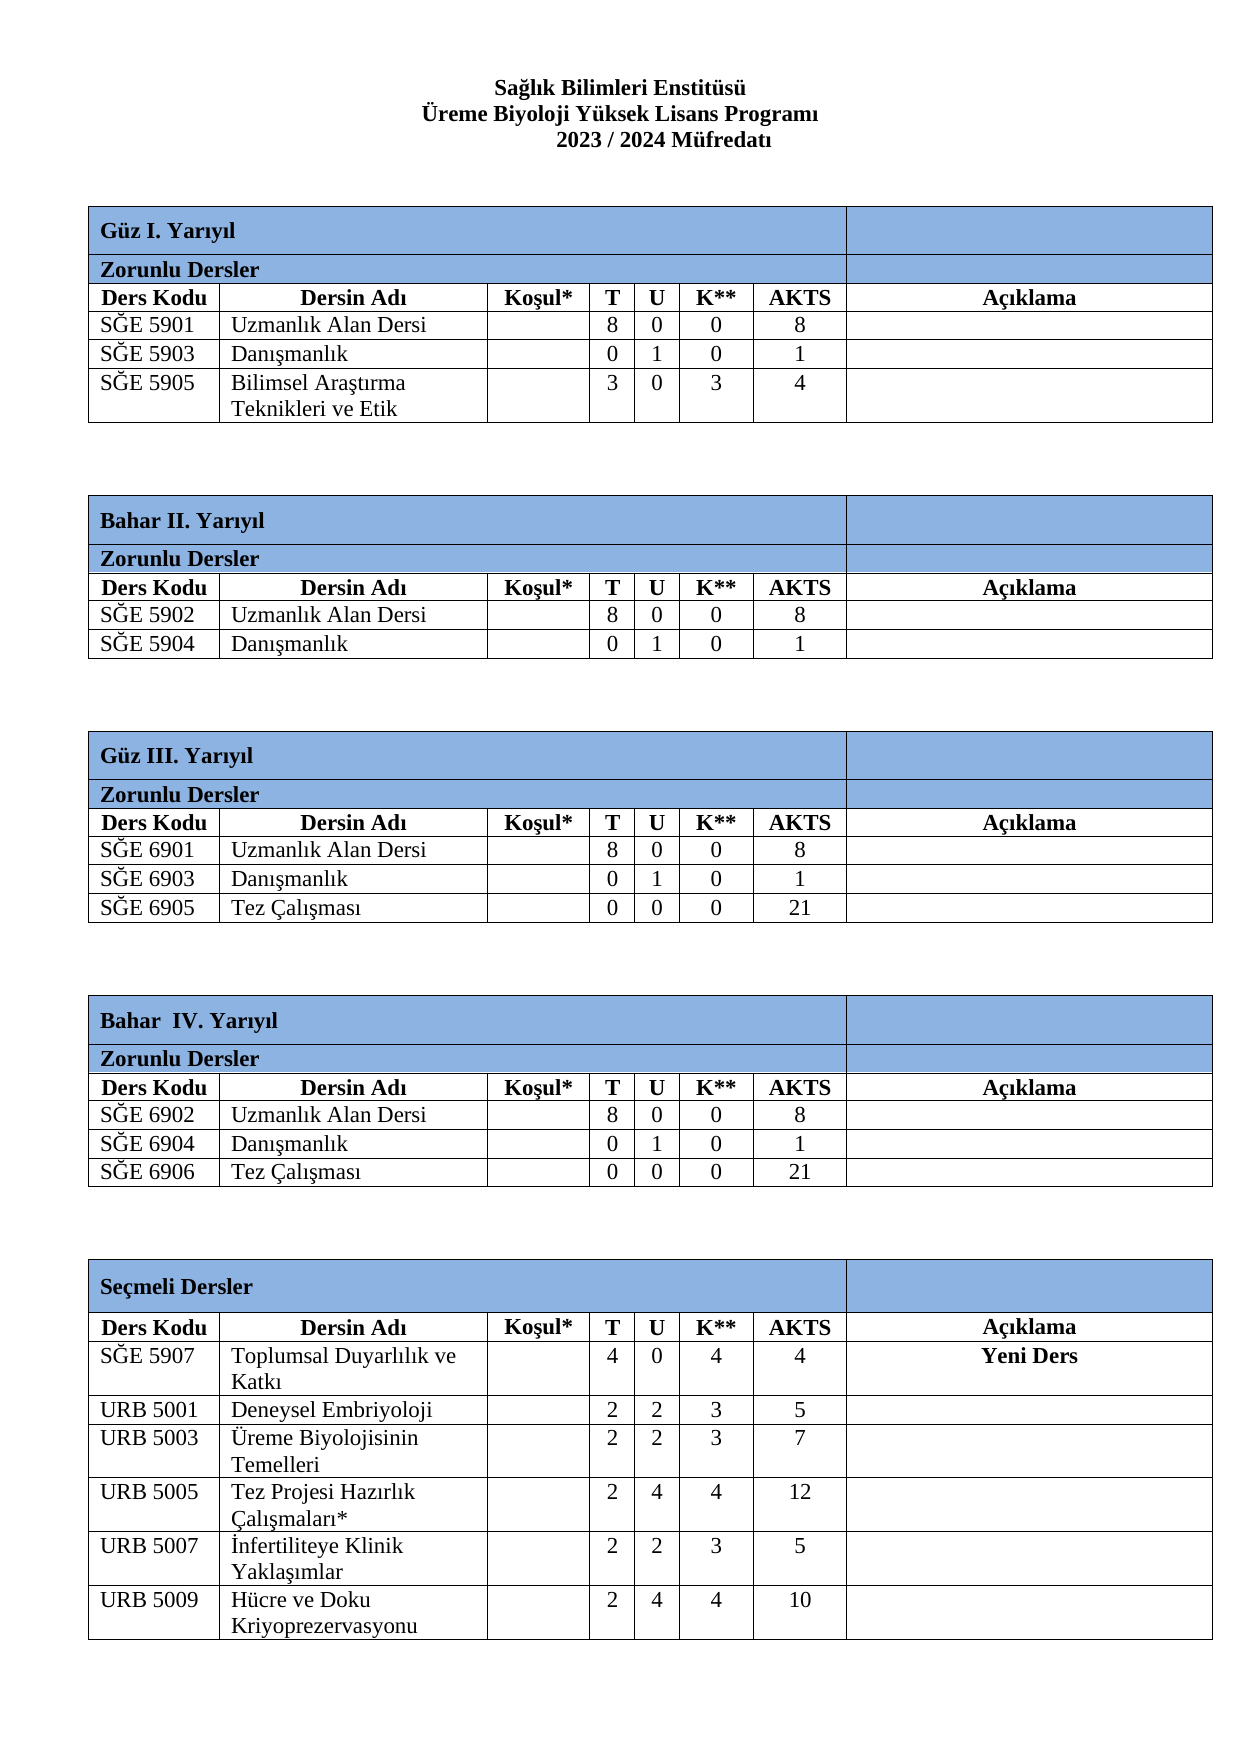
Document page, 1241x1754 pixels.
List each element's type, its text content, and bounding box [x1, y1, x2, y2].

table_cell 0 [680, 837, 753, 864]
table_cell [488, 1532, 589, 1585]
table_header Güz III. Yarıyıl [89, 732, 846, 779]
table_cell Hücre ve Doku Kriyoprezervasyonu [220, 1586, 487, 1638]
table_cell [847, 1396, 1212, 1423]
table_cell Danışmanlık [220, 340, 487, 368]
table_cell SĞE 5905 [89, 369, 219, 422]
table_cell K** [680, 574, 753, 600]
table_cell AKTS [754, 1313, 846, 1341]
table_cell 4 [635, 1586, 679, 1638]
table_cell 1 [635, 865, 679, 893]
table_cell [488, 630, 589, 657]
table_cell 2 [590, 1396, 634, 1423]
table_cell Ders Kodu [89, 284, 219, 311]
table_header [847, 496, 1212, 544]
table_cell [488, 865, 589, 893]
table_cell İnfertiliteye Klinik Yaklaşımlar [220, 1532, 487, 1585]
table_cell 1 [754, 1130, 846, 1157]
table_cell 0 [680, 601, 753, 629]
table_cell Yeni Ders [847, 1342, 1212, 1395]
table_cell 0 [635, 369, 679, 422]
table_cell Koşul* [488, 809, 589, 836]
table_cell 0 [590, 1130, 634, 1157]
table_cell SĞE 5904 [89, 630, 219, 657]
table_cell 0 [635, 837, 679, 864]
table_cell 0 [635, 1101, 679, 1129]
table_cell T [590, 1313, 634, 1341]
table_cell 2 [635, 1425, 679, 1477]
table_cell 0 [590, 894, 634, 922]
table_cell Ders Kodu [89, 574, 219, 600]
table_cell Açıklama [847, 284, 1212, 311]
table_cell 0 [635, 894, 679, 922]
table_cell AKTS [754, 1074, 846, 1100]
table_cell T [590, 574, 634, 600]
table_cell [488, 369, 589, 422]
table_cell Uzmanlık Alan Dersi [220, 601, 487, 629]
table_cell Dersin Adı [220, 1313, 487, 1341]
table_cell Zorunlu Dersler [89, 1045, 846, 1072]
table_cell [847, 837, 1212, 864]
table_cell 1 [635, 340, 679, 368]
table_cell [847, 1532, 1212, 1585]
table_cell Ders Kodu [89, 1313, 219, 1341]
table_header Bahar II. Yarıyıl [89, 496, 846, 544]
table_header Bahar IV. Yarıyıl [89, 996, 846, 1044]
table_cell Danışmanlık [220, 865, 487, 893]
table_cell [488, 1101, 589, 1129]
table_cell 1 [754, 340, 846, 368]
table_cell 0 [680, 312, 753, 339]
table_cell Açıklama [847, 1074, 1212, 1100]
table_cell 8 [590, 1101, 634, 1129]
table_header [847, 1260, 1212, 1312]
table_cell K** [680, 809, 753, 836]
table_cell 4 [680, 1478, 753, 1531]
table_cell [847, 1130, 1212, 1157]
table_cell Koşul* [488, 574, 589, 600]
table_cell URB 5005 [89, 1478, 219, 1531]
table_cell SĞE 5901 [89, 312, 219, 339]
table_cell U [635, 574, 679, 600]
table_cell AKTS [754, 574, 846, 600]
table_cell 5 [754, 1396, 846, 1423]
table_cell 0 [680, 865, 753, 893]
table_cell [847, 1478, 1212, 1531]
table_cell 7 [754, 1425, 846, 1477]
table_cell 8 [590, 601, 634, 629]
table_cell 0 [635, 312, 679, 339]
table_cell Tez Çalışması [220, 894, 487, 922]
table_cell [488, 312, 589, 339]
table_cell 1 [754, 630, 846, 657]
table_cell T [590, 1074, 634, 1100]
table_cell 3 [590, 369, 634, 422]
table_cell [488, 1478, 589, 1531]
table_cell 0 [680, 1101, 753, 1129]
table_cell U [635, 809, 679, 836]
table_cell URB 5001 [89, 1396, 219, 1423]
table_cell Üreme Biyolojisinin Temelleri [220, 1425, 487, 1477]
table_cell U [635, 1313, 679, 1341]
table_cell 5 [754, 1532, 846, 1585]
table_cell Dersin Adı [220, 574, 487, 600]
table_cell K** [680, 1074, 753, 1100]
table_cell K** [680, 284, 753, 311]
table_cell 1 [754, 865, 846, 893]
table_cell 0 [635, 1159, 679, 1186]
table_cell 2 [590, 1586, 634, 1638]
table_cell 4 [754, 369, 846, 422]
table_cell [488, 1425, 589, 1477]
table_cell [847, 1586, 1212, 1638]
table_cell SĞE 6903 [89, 865, 219, 893]
table_cell SĞE 6905 [89, 894, 219, 922]
table_cell 0 [590, 1159, 634, 1186]
table_cell [847, 1045, 1212, 1072]
table_cell Zorunlu Dersler [89, 545, 846, 572]
table_header [847, 207, 1212, 254]
table_cell SĞE 5903 [89, 340, 219, 368]
table_cell SĞE 5902 [89, 601, 219, 629]
table_cell Deneysel Embriyoloji [220, 1396, 487, 1423]
table_cell 2 [635, 1396, 679, 1423]
table_cell 2 [590, 1425, 634, 1477]
table_cell Uzmanlık Alan Dersi [220, 837, 487, 864]
table_cell 4 [590, 1342, 634, 1395]
table_cell 0 [680, 1159, 753, 1186]
table_cell [847, 865, 1212, 893]
table_cell SĞE 6904 [89, 1130, 219, 1157]
table_cell 0 [680, 630, 753, 657]
table_cell 21 [754, 1159, 846, 1186]
table_cell URB 5003 [89, 1425, 219, 1477]
table_cell 0 [635, 1342, 679, 1395]
table_cell [847, 369, 1212, 422]
table_cell [488, 1396, 589, 1423]
table_header Seçmeli Dersler [89, 1260, 846, 1312]
table_cell URB 5007 [89, 1532, 219, 1585]
table_cell [847, 601, 1212, 629]
table_cell 3 [680, 369, 753, 422]
table_cell SĞE 6901 [89, 837, 219, 864]
table_cell T [590, 809, 634, 836]
table_cell Toplumsal Duyarlılık ve Katkı [220, 1342, 487, 1395]
table_cell 0 [680, 894, 753, 922]
table_cell [488, 837, 589, 864]
table_cell Dersin Adı [220, 809, 487, 836]
table_cell [488, 601, 589, 629]
table_cell Dersin Adı [220, 1074, 487, 1100]
table_cell 8 [754, 601, 846, 629]
table_cell Uzmanlık Alan Dersi [220, 1101, 487, 1129]
table_cell 1 [635, 630, 679, 657]
table_cell [847, 340, 1212, 368]
table_cell Uzmanlık Alan Dersi [220, 312, 487, 339]
table_cell [488, 1586, 589, 1638]
table_cell 4 [754, 1342, 846, 1395]
table_cell 0 [590, 340, 634, 368]
table_cell Dersin Adı [220, 284, 487, 311]
table_cell Açıklama [847, 1313, 1212, 1341]
table_cell 0 [680, 340, 753, 368]
table_cell 4 [680, 1342, 753, 1395]
table_cell SĞE 6906 [89, 1159, 219, 1186]
table_cell [847, 1425, 1212, 1477]
table_cell Ders Kodu [89, 809, 219, 836]
table_cell 10 [754, 1586, 846, 1638]
table_cell [847, 545, 1212, 572]
table_cell URB 5009 [89, 1586, 219, 1638]
table_cell 2 [635, 1532, 679, 1585]
table_cell [488, 1159, 589, 1186]
table_cell Danışmanlık [220, 1130, 487, 1157]
table_cell Zorunlu Dersler [89, 780, 846, 808]
table_cell [847, 1159, 1212, 1186]
table_cell AKTS [754, 284, 846, 311]
table_cell 8 [754, 312, 846, 339]
table_header [847, 996, 1212, 1044]
table_cell 8 [590, 837, 634, 864]
table_cell 8 [590, 312, 634, 339]
table_cell Tez Projesi Hazırlık Çalışmaları* [220, 1478, 487, 1531]
table_cell 0 [680, 1130, 753, 1157]
table_cell [847, 312, 1212, 339]
table_cell [488, 340, 589, 368]
table_cell Koşul* [488, 1313, 589, 1341]
table_cell Koşul* [488, 1074, 589, 1100]
table_cell AKTS [754, 809, 846, 836]
table_cell [847, 894, 1212, 922]
table_cell 8 [754, 837, 846, 864]
table_cell SĞE 5907 [89, 1342, 219, 1395]
table_cell 21 [754, 894, 846, 922]
table_cell 4 [635, 1478, 679, 1531]
table_header [847, 732, 1212, 779]
table_cell T [590, 284, 634, 311]
table_cell Koşul* [488, 284, 589, 311]
table_cell [847, 780, 1212, 808]
table_cell Tez Çalışması [220, 1159, 487, 1186]
table_cell 12 [754, 1478, 846, 1531]
text Sağlık Bilimleri Enstitüsü [148, 74, 1093, 100]
table_header Güz I. Yarıyıl [89, 207, 846, 254]
table_cell 2 [590, 1478, 634, 1531]
table_cell [847, 630, 1212, 657]
table_cell 1 [635, 1130, 679, 1157]
table_cell U [635, 1074, 679, 1100]
list 2023 / 2024 Müfredatı [235, 127, 1093, 153]
table_cell 0 [635, 601, 679, 629]
table_cell Zorunlu Dersler [89, 255, 846, 283]
table_cell 2 [590, 1532, 634, 1585]
table_cell 3 [680, 1425, 753, 1477]
table_cell 0 [590, 865, 634, 893]
table_cell 0 [590, 630, 634, 657]
table_cell K** [680, 1313, 753, 1341]
table_cell Açıklama [847, 574, 1212, 600]
table_cell U [635, 284, 679, 311]
table_cell Ders Kodu [89, 1074, 219, 1100]
table_cell 8 [754, 1101, 846, 1129]
table_cell SĞE 6902 [89, 1101, 219, 1129]
text Üreme Biyoloji Yüksek Lisans Programı [148, 100, 1093, 127]
table_cell [488, 894, 589, 922]
table_cell Bilimsel Araştırma Teknikleri ve Etik [220, 369, 487, 422]
table_cell [847, 1101, 1212, 1129]
table_cell 3 [680, 1396, 753, 1423]
table_cell [488, 1342, 589, 1395]
table_cell [488, 1130, 589, 1157]
table_cell Açıklama [847, 809, 1212, 836]
table_cell Danışmanlık [220, 630, 487, 657]
table_cell 4 [680, 1586, 753, 1638]
table_cell [847, 255, 1212, 283]
table_cell 3 [680, 1532, 753, 1585]
